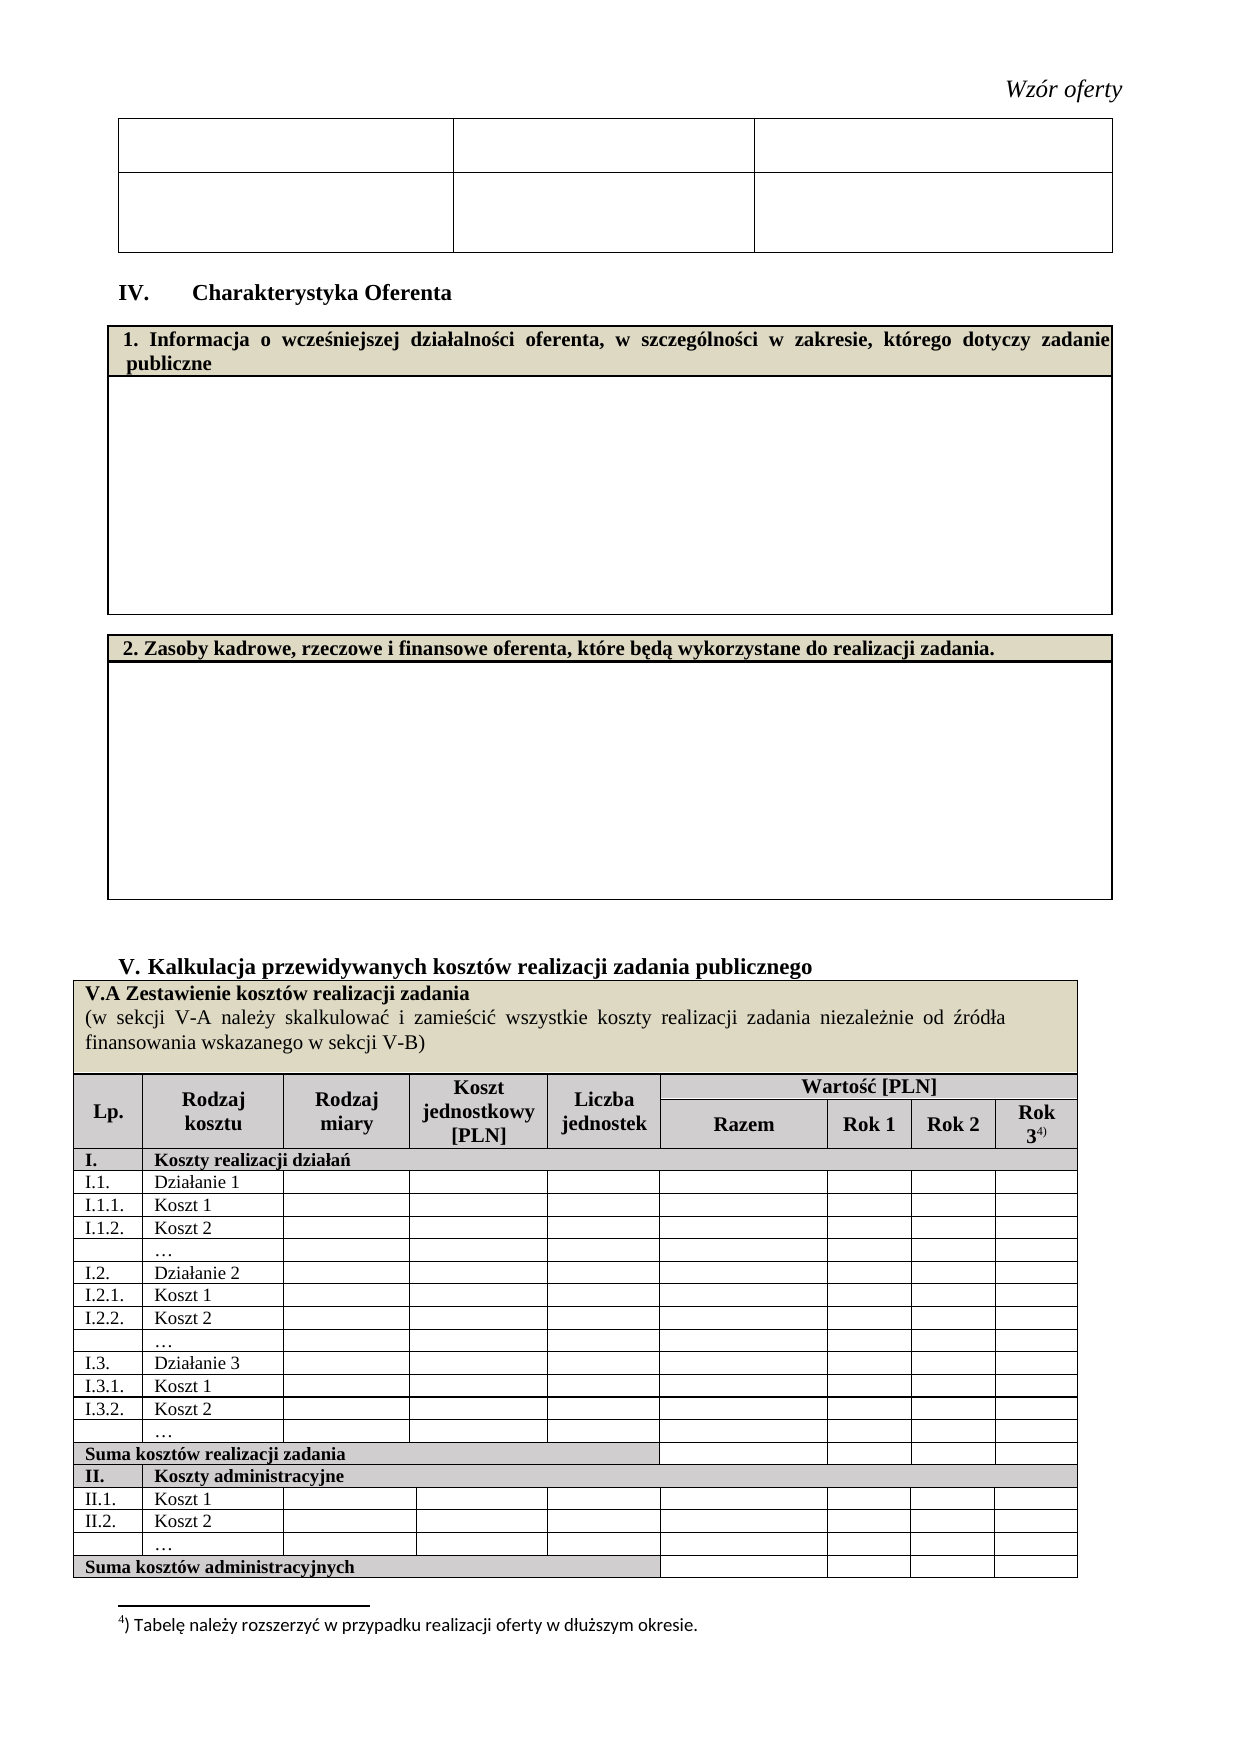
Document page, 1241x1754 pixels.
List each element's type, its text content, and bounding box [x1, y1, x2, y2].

table_header Rodzaj kosztu [143, 1075, 283, 1148]
table_cell [661, 1488, 827, 1509]
table_cell [996, 1352, 1077, 1374]
table_cell [911, 1533, 994, 1554]
table_cell [284, 1375, 409, 1396]
table_header Koszt jednostkowy [PLN] [410, 1075, 547, 1148]
table_cell Koszt 1 [143, 1284, 283, 1306]
table_cell [661, 1533, 827, 1554]
table_cell [661, 1510, 827, 1532]
table_cell II. [74, 1465, 142, 1487]
table_cell [410, 1194, 547, 1216]
table_cell [996, 1171, 1077, 1193]
table_cell [284, 1239, 409, 1261]
table_cell [410, 1375, 547, 1396]
table_cell [828, 1375, 911, 1396]
table_cell [284, 1307, 409, 1328]
table_cell Razem [661, 1100, 827, 1148]
text IV. Charakterystyka Oferenta [118, 279, 1122, 306]
table_cell [912, 1194, 995, 1216]
table_cell [74, 1533, 142, 1554]
table_cell [284, 1330, 409, 1351]
table_cell Działanie 1 [143, 1171, 283, 1193]
table_cell [548, 1262, 659, 1283]
table_cell [548, 1533, 660, 1554]
table_cell [660, 1330, 827, 1351]
table_cell [410, 1330, 547, 1351]
table_cell [995, 1488, 1077, 1509]
table_cell [912, 1239, 995, 1261]
table_cell Rok 2 [912, 1100, 995, 1148]
table_cell [74, 1239, 142, 1261]
table_cell [828, 1262, 911, 1283]
table_cell I. [74, 1149, 142, 1170]
table_cell [996, 1194, 1077, 1216]
table_cell [660, 1307, 827, 1328]
table_cell [119, 173, 453, 252]
table_cell [995, 1533, 1077, 1554]
table_cell [828, 1307, 911, 1328]
table_cell [828, 1488, 910, 1509]
table_cell I.3.1. [74, 1375, 142, 1396]
table_cell [284, 1420, 409, 1442]
table_cell [548, 1194, 659, 1216]
table_cell [660, 1239, 827, 1261]
table_cell [995, 1556, 1077, 1577]
table_cell [828, 1556, 910, 1577]
table_cell [548, 1239, 659, 1261]
table_cell [548, 1284, 659, 1306]
table_cell [661, 1556, 827, 1577]
table_cell [828, 1171, 911, 1193]
table_cell [995, 1510, 1077, 1532]
table_cell … [143, 1533, 283, 1554]
table_cell [912, 1420, 995, 1442]
table_cell [996, 1443, 1077, 1464]
table_cell Koszt 1 [143, 1488, 283, 1509]
table_cell [109, 663, 1111, 899]
table_cell [828, 1510, 910, 1532]
table_cell [410, 1239, 547, 1261]
table_cell [996, 1217, 1077, 1238]
table_cell [828, 1194, 911, 1216]
table_cell [284, 1284, 409, 1306]
table_cell Działanie 3 [143, 1352, 283, 1374]
table_cell [548, 1398, 659, 1419]
table_header Liczba jednostek [548, 1075, 660, 1148]
table_cell I.1.1. [74, 1194, 142, 1216]
table_cell [996, 1330, 1077, 1351]
table_cell I.3.2. [74, 1398, 142, 1419]
table_cell [284, 1533, 416, 1554]
table_cell [828, 1398, 911, 1419]
table_cell I.1.2. [74, 1217, 142, 1238]
table_cell [755, 173, 1112, 252]
table_cell [74, 1420, 142, 1442]
table_cell [828, 1420, 911, 1442]
table_cell [660, 1375, 827, 1396]
table_cell [828, 1284, 911, 1306]
table_cell [755, 119, 1112, 172]
text V. Kalkulacja przewidywanych kosztów realizacji zadania publicznego [118, 953, 1122, 979]
table_cell [417, 1488, 547, 1509]
table_cell [660, 1217, 827, 1238]
table_cell [410, 1284, 547, 1306]
table_cell [912, 1443, 995, 1464]
table_cell [410, 1307, 547, 1328]
table_cell I.1. [74, 1171, 142, 1193]
table_cell [454, 173, 754, 252]
table_cell [284, 1262, 409, 1283]
table_cell [828, 1352, 911, 1374]
table_header 1. Informacja o wcześniejszej działalności oferenta, w szczególności w zakresie, którego dotyczy zadanie publiczne [109, 327, 1111, 375]
table_cell [548, 1488, 660, 1509]
table_cell Koszty administracyjne [143, 1465, 1077, 1487]
table_cell Koszt 1 [143, 1194, 283, 1216]
table_cell [996, 1239, 1077, 1261]
table_cell [912, 1171, 995, 1193]
table_cell [410, 1171, 547, 1193]
table_cell [284, 1171, 409, 1193]
table_cell [119, 119, 453, 172]
table_cell [996, 1375, 1077, 1396]
table_cell [417, 1533, 547, 1554]
table_cell [660, 1352, 827, 1374]
table_cell II.2. [74, 1510, 142, 1532]
table_cell [410, 1398, 547, 1419]
table_cell … [143, 1420, 283, 1442]
table_cell Koszty realizacji działań [143, 1149, 1077, 1170]
table_cell Koszt 2 [143, 1217, 283, 1238]
table_cell Koszt 2 [143, 1398, 283, 1419]
table_cell [410, 1217, 547, 1238]
table_cell [410, 1420, 547, 1442]
table_cell [828, 1443, 911, 1464]
table_cell [996, 1398, 1077, 1419]
table_cell [548, 1375, 659, 1396]
table_cell [912, 1352, 995, 1374]
table_cell I.2.1. [74, 1284, 142, 1306]
table_cell Koszt 2 [143, 1510, 283, 1532]
table_cell [912, 1307, 995, 1328]
table_cell [828, 1533, 910, 1554]
table_cell [660, 1420, 827, 1442]
table_cell [828, 1330, 911, 1351]
table_cell [74, 1330, 142, 1351]
table_cell [911, 1510, 994, 1532]
table_cell [912, 1330, 995, 1351]
table_cell [548, 1420, 659, 1442]
table_cell Koszt 1 [143, 1375, 283, 1396]
table_header Wartość [PLN] [661, 1075, 1077, 1098]
table_cell [454, 119, 754, 172]
table_cell [912, 1217, 995, 1238]
table_cell [996, 1262, 1077, 1283]
table_cell I.3. [74, 1352, 142, 1374]
table_cell [828, 1239, 911, 1261]
table_cell [548, 1307, 659, 1328]
table_cell [912, 1375, 995, 1396]
table_cell [410, 1352, 547, 1374]
table_cell [660, 1262, 827, 1283]
table_cell … [143, 1330, 283, 1351]
table_header Rodzaj miary [284, 1075, 409, 1148]
table_cell [284, 1510, 416, 1532]
table_cell [660, 1443, 827, 1464]
table_cell [660, 1194, 827, 1216]
table_cell II.1. [74, 1488, 142, 1509]
table_cell I.2.2. [74, 1307, 142, 1328]
table_cell [996, 1420, 1077, 1442]
table_cell [660, 1171, 827, 1193]
table_cell [912, 1284, 995, 1306]
table_cell Koszt 2 [143, 1307, 283, 1328]
table_cell Działanie 2 [143, 1262, 283, 1283]
table_cell Suma kosztów administracyjnych [74, 1556, 660, 1577]
table_cell [996, 1307, 1077, 1328]
table_cell [417, 1510, 547, 1532]
table_cell [548, 1217, 659, 1238]
table_cell Rok 3) [996, 1100, 1077, 1148]
table_cell [284, 1488, 416, 1509]
table_cell [912, 1398, 995, 1419]
table_cell [660, 1398, 827, 1419]
table_cell [548, 1510, 660, 1532]
table_cell [828, 1217, 911, 1238]
table_cell [548, 1171, 659, 1193]
table_cell Rok 1 [828, 1100, 911, 1148]
table_cell [284, 1194, 409, 1216]
table_cell [109, 377, 1111, 614]
table_header V.A Zestawienie kosztów realizacji zadania (w sekcji V-A należy skalkulować i zamieścić wszystkie koszty realizacji zadania niezależnie od źródła finansowania wskazanego w sekcji V-B) [74, 981, 1077, 1072]
table_cell [548, 1330, 659, 1351]
table_cell [912, 1262, 995, 1283]
table_cell [284, 1217, 409, 1238]
table_cell [284, 1352, 409, 1374]
table_cell [911, 1556, 994, 1577]
table_cell … [143, 1239, 283, 1261]
table_cell [996, 1284, 1077, 1306]
table_cell [284, 1398, 409, 1419]
table_cell [548, 1352, 659, 1374]
table_header 2. Zasoby kadrowe, rzeczowe i finansowe oferenta, które będą wykorzystane do realizacji zadania. [109, 636, 1111, 660]
table_cell [660, 1284, 827, 1306]
table_cell Suma kosztów realizacji zadania [74, 1443, 659, 1464]
table_cell [911, 1488, 994, 1509]
table_cell [410, 1262, 547, 1283]
table_header Lp. [74, 1075, 142, 1148]
table_cell I.2. [74, 1262, 142, 1283]
